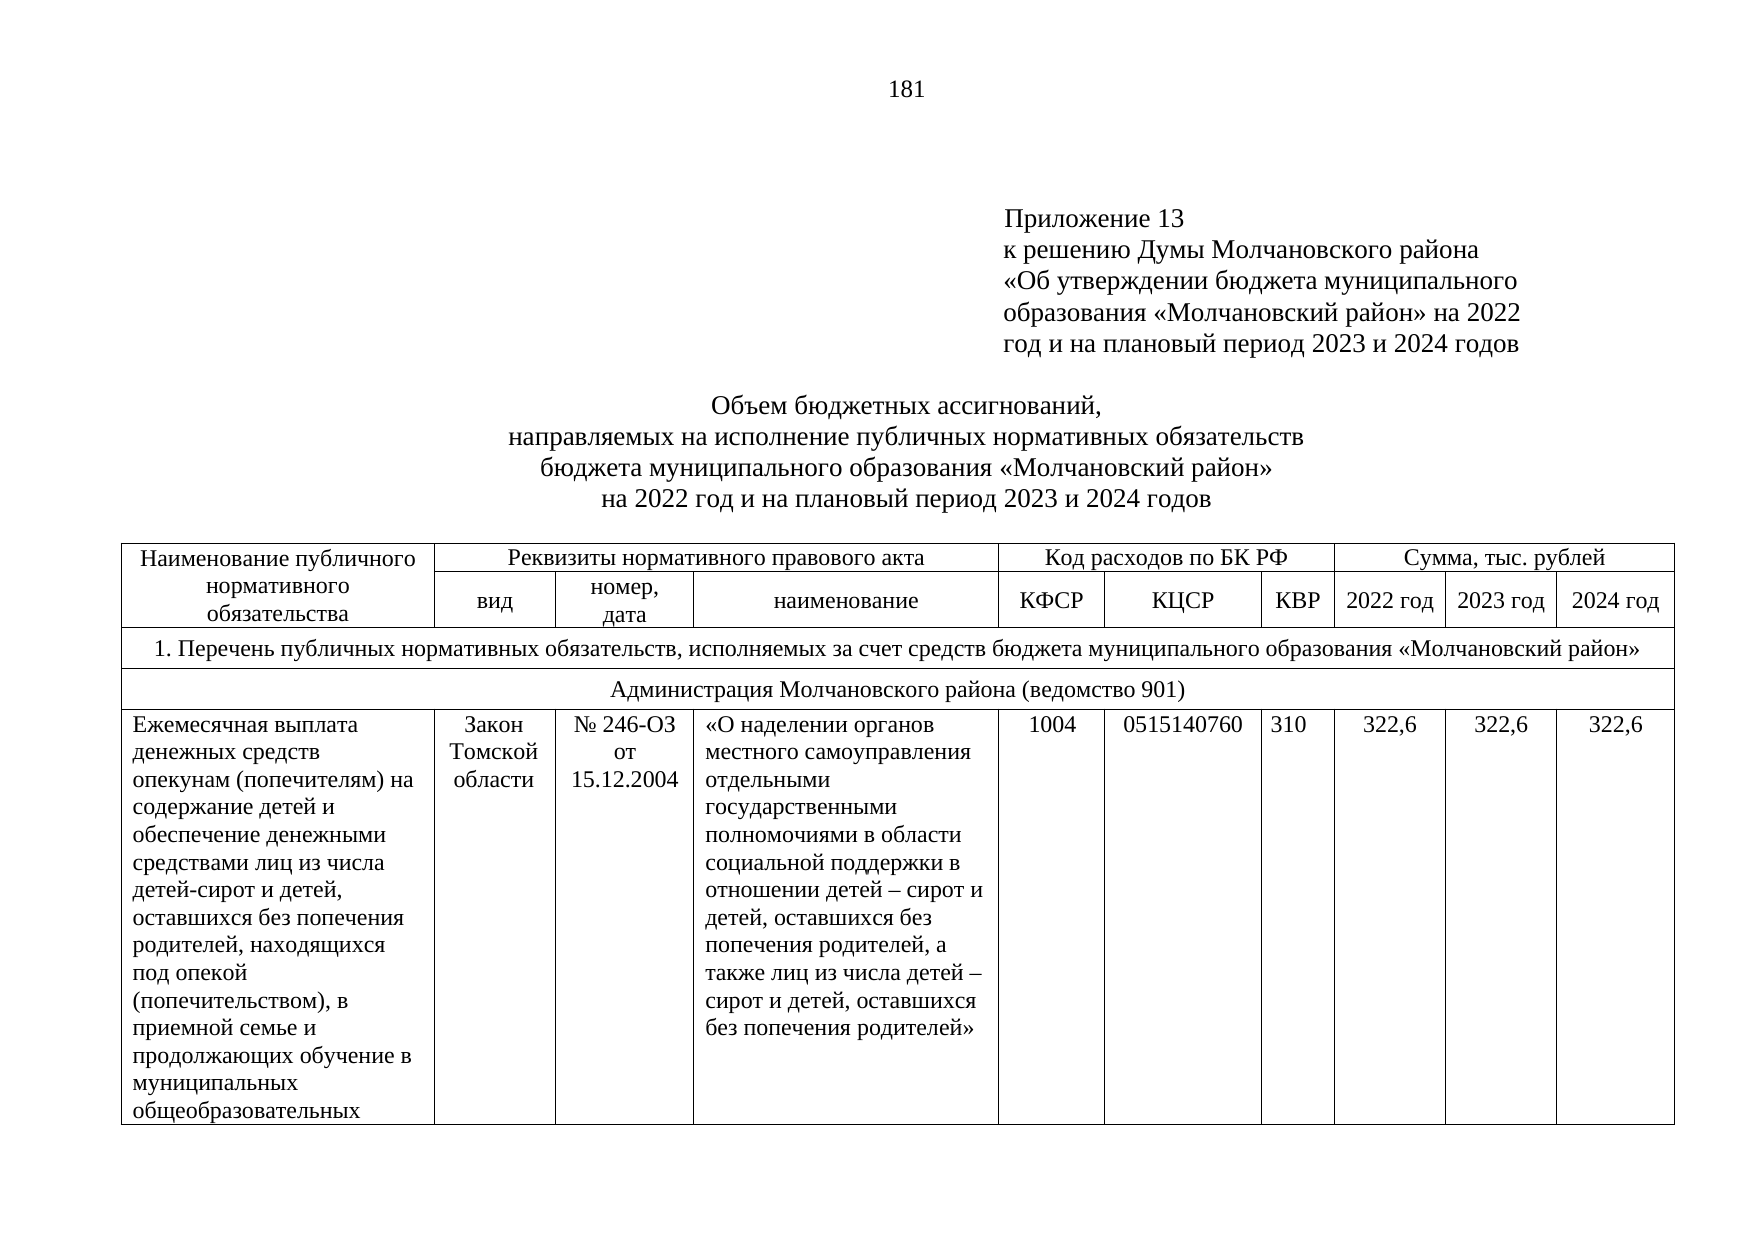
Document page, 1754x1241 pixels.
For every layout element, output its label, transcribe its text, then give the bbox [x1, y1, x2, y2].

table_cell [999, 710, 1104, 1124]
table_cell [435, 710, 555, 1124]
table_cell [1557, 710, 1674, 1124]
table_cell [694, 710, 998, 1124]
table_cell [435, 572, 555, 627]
text направляемых на исполнение публичных нормативных обязательств [118, 420, 1695, 451]
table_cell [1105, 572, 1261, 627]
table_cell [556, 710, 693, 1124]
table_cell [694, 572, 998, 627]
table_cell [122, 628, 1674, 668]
text образования «Молчановский район» на 2022 [929, 296, 1695, 327]
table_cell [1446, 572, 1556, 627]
text «Об утверждении бюджета муниципального [929, 264, 1695, 296]
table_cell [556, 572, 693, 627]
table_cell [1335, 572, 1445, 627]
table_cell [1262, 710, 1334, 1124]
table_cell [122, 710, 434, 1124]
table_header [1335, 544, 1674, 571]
text к решению Думы Молчановского района [929, 233, 1695, 264]
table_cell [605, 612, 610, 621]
text на 2022 год и на плановый период 2023 и 2024 годов [118, 482, 1695, 514]
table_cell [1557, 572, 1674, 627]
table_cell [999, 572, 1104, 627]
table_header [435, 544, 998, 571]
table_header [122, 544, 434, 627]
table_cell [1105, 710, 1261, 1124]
text год и на плановый период 2023 и 2024 годов [1003, 327, 1695, 358]
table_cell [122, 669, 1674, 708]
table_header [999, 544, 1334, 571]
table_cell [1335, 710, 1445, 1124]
text Объем бюджетных ассигнований, [118, 389, 1695, 420]
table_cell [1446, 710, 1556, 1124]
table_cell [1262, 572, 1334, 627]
subtitle Приложение 13 [118, 202, 1695, 233]
text бюджета муниципального образования «Молчановский район» [118, 451, 1695, 482]
